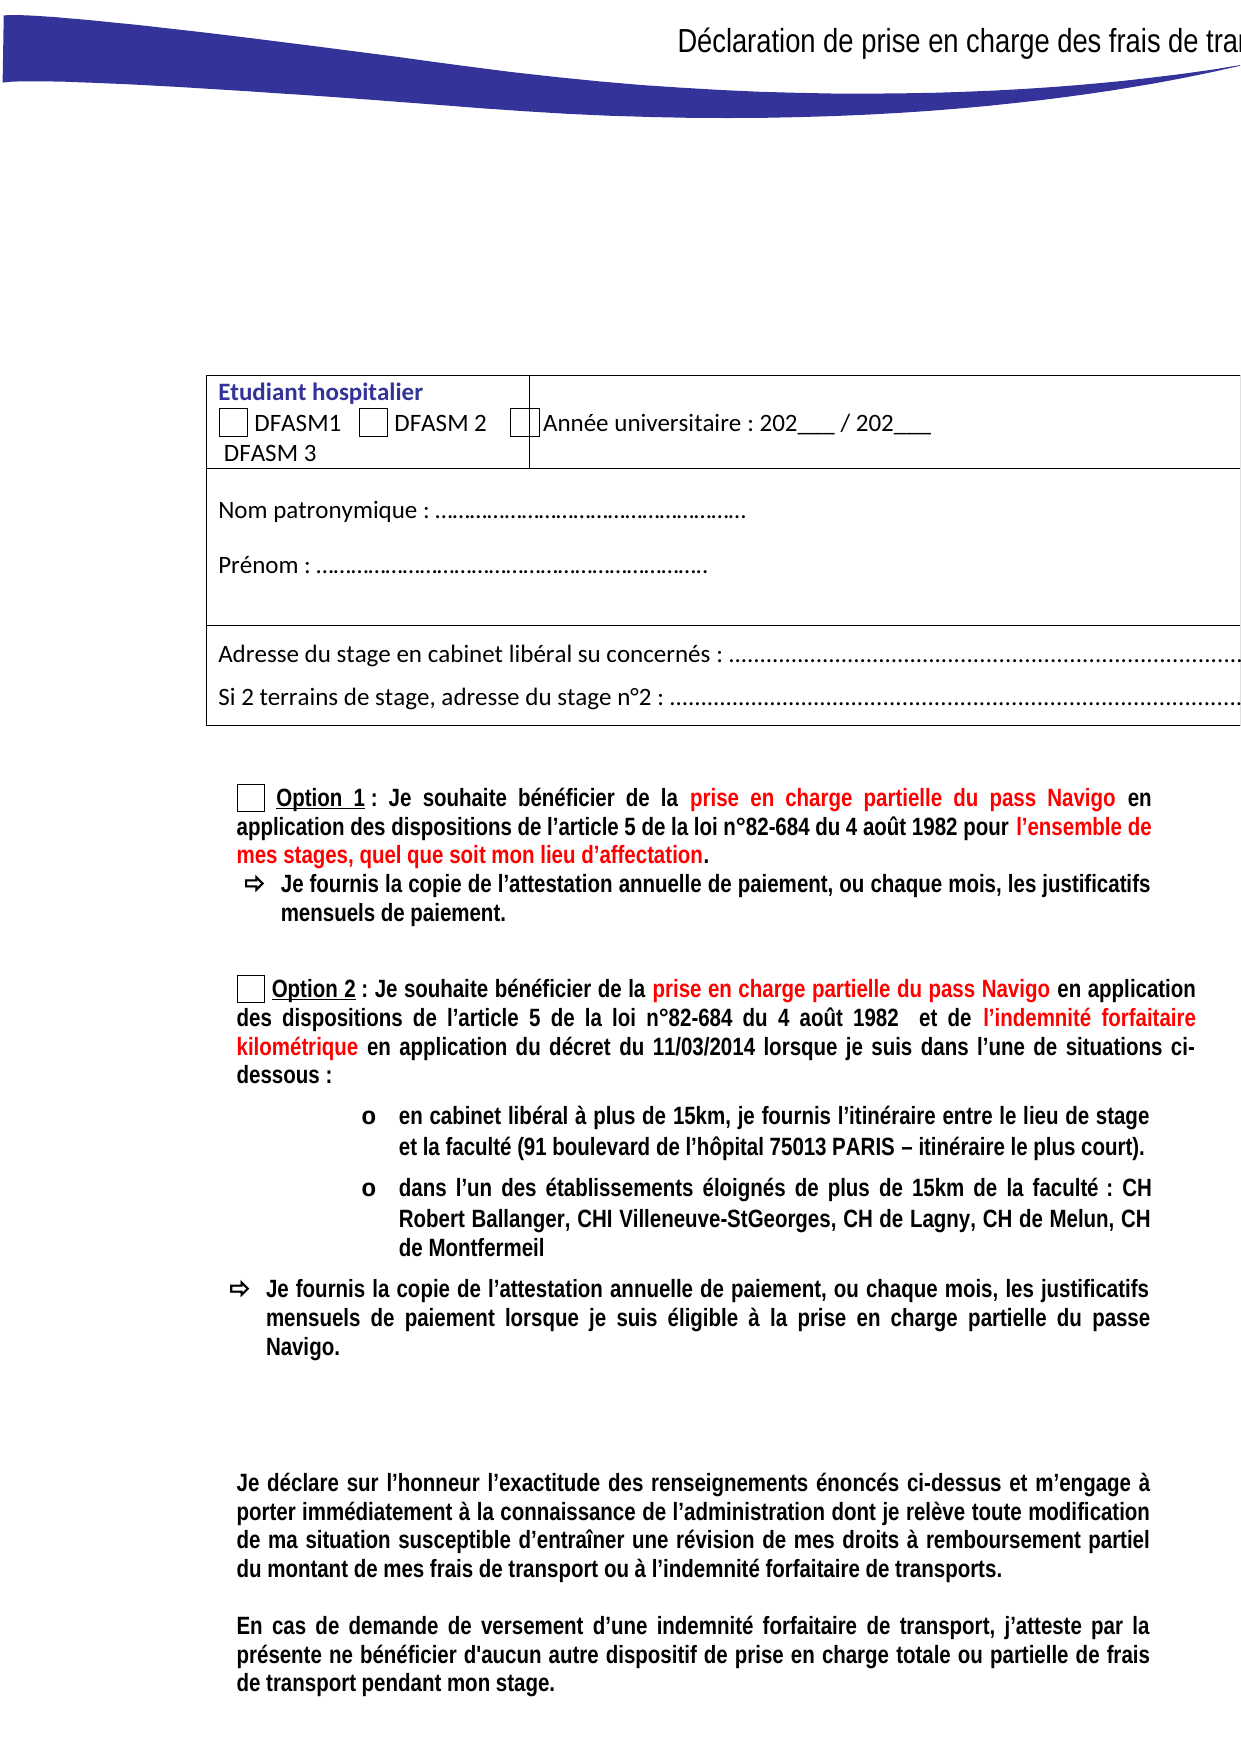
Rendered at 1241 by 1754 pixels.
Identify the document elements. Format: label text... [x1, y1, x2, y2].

list dans l’un des établissements éloignés de plus de 15km de la faculté : CH Robert Ballanger, CHI Villeneuve-StGeorges, CH de Lagny, CH de Melun, CH de Montfermeil [361, 1173, 1152, 1262]
text Je déclare sur l’honneur l’exactitude des renseignements énoncés ci-dessus et m’engage à porter immédiatement à la connaissance de l’administration dont je relève toute modification de ma situation susceptible d’entraîner une révision de mes droits à remboursement partiel du montant de mes frais de transport ou à l’indemnité forfaitaire de transports. [236, 1468, 1152, 1582]
text Option 2 : Je souhaite bénéficier de la prise en charge partielle du pass Navigo en application des dispositions de l’article 5 de la loi n°82-684 du 4 août 1982 et de l’indemnité forfaitaire kilométrique en application du décret du 11/03/2014 lorsque je suis dans l’une de situations ci-dessous : [236, 974, 1196, 1089]
list en cabinet libéral à plus de 15km, je fournis l’itinéraire entre le lieu de stage et la faculté (91 boulevard de l’hôpital 75013 PARIS – itinéraire le plus court). [361, 1101, 1152, 1161]
text En cas de demande de versement d’une indemnité forfaitaire de transport, j’atteste par la présente ne bénéficier d'aucun autre dispositif de prise en charge totale ou partielle de frais de transport pendant mon stage. [236, 1611, 1152, 1697]
table_cell Nom patronymique : ……………………………………………… Prénom : ………………………………………………………….. [207, 469, 1240, 625]
text Option 1 : Je souhaite bénéficier de la prise en charge partielle du pass Navigo en application des dispositions de l’article 5 de la loi n°82-684 du 4 août 1982 pour l’ensemble de mes stages, quel que soit mon lieu d’affectation. [236, 783, 1152, 869]
table_header Etudiant hospitalier DFASM1 DFASM 2 DFASM 3 [207, 376, 529, 468]
table_header Année universitaire : 202___ / 202___ [530, 376, 1240, 468]
list Je fournis la copie de l’attestation annuelle de paiement, ou chaque mois, les justificatifs mensuels de paiement lorsque je suis éligible à la prise en charge partielle du passe Navigo. [228, 1274, 1152, 1360]
list Je fournis la copie de l’attestation annuelle de paiement, ou chaque mois, les justificatifs mensuels de paiement. [243, 869, 1152, 926]
table_cell Adresse du stage en cabinet libéral su concernés : Si 2 terrains de stage, adresse du stage n°2 : [207, 626, 1240, 725]
